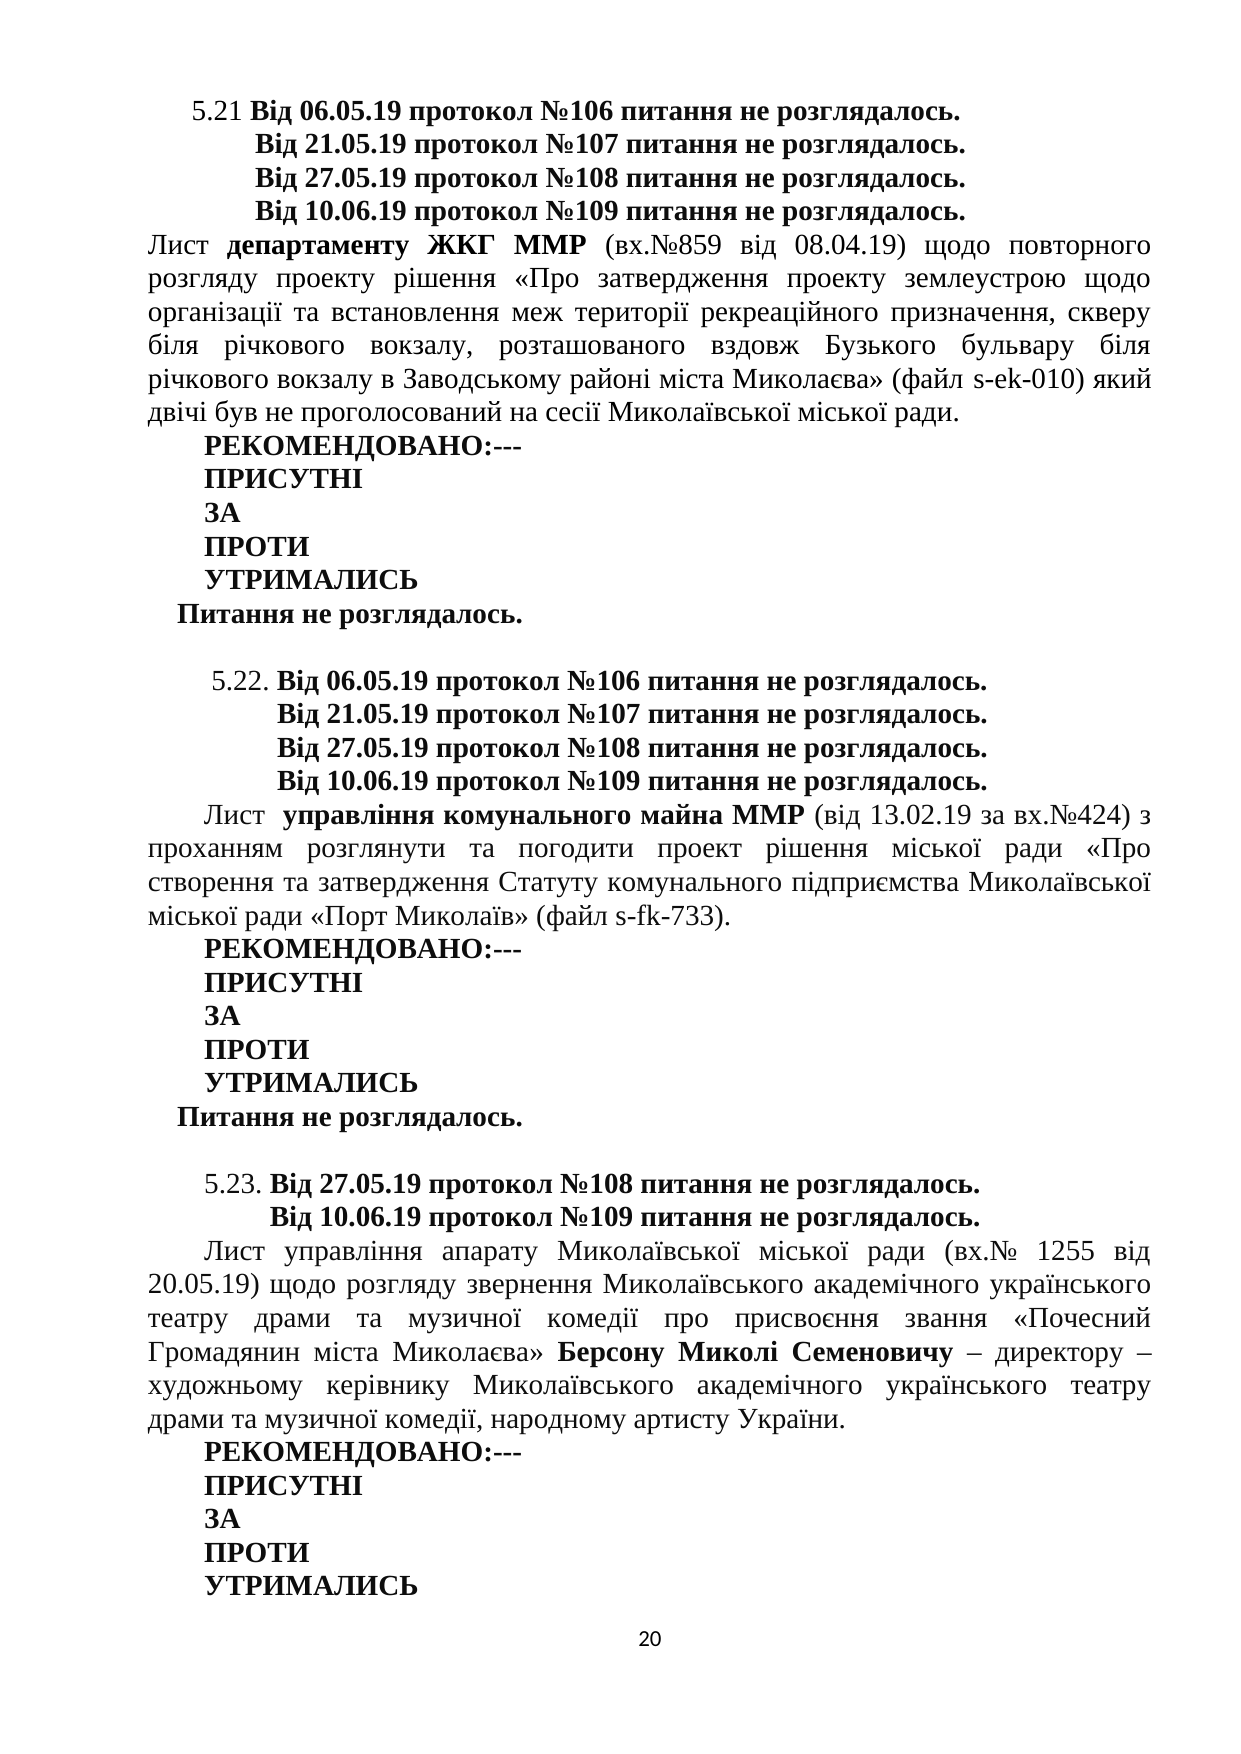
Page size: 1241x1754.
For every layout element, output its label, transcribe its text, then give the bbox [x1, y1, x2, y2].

text Питання не розглядалось. [148, 596, 1152, 629]
text Від 21.05.19 протокол №107 питання не розглядалось. [148, 696, 1152, 730]
text Від 10.06.19 протокол №109 питання не розглядалось. [148, 1199, 1152, 1233]
text Від 21.05.19 протокол №107 питання не розглядалось. [148, 126, 1152, 160]
text Лист управління апарату Миколаївської міської ради (вх.№ 1255 від 20.05.19) щодо розгляду звернення Миколаївського академічного українського театру драми та музичної комедії про присвоєння звання «Почесний Громадянин міста Миколаєва» Берсону Миколі Семеновичу – директору – художньому керівнику Миколаївського академічного українського театру драми та музичної комедії, народному артисту України. [148, 1233, 1152, 1434]
text 5.22. Від 06.05.19 протокол №106 питання не розглядалось. [148, 663, 1152, 696]
text Від 27.05.19 протокол №108 питання не розглядалось. [148, 730, 1152, 763]
text РЕКОМЕНДОВАНО:--- [148, 931, 1152, 965]
text УТРИМАЛИСЬ [148, 1568, 1152, 1602]
text УТРИМАЛИСЬ [148, 562, 1152, 596]
text ЗА [148, 1501, 1152, 1535]
text Питання не розглядалось. [148, 1099, 1152, 1132]
text РЕКОМЕНДОВАНО:--- [148, 1434, 1152, 1468]
text ПРОТИ [148, 529, 1152, 562]
text УТРИМАЛИСЬ [148, 1065, 1152, 1099]
text 5.23. Від 27.05.19 протокол №108 питання не розглядалось. [148, 1166, 1152, 1199]
text ЗА [148, 495, 1152, 529]
text Лист управління комунального майна ММР (від 13.02.19 за вх.№424) з проханням розглянути та погодити проект рішення міської ради «Про створення та затвердження Статуту комунального підприємства Миколаївської міської ради «Порт Миколаїв» (файл s-fk-733). [148, 797, 1152, 931]
text Від 10.06.19 протокол №109 питання не розглядалось. [148, 763, 1152, 797]
text Від 27.05.19 протокол №108 питання не розглядалось. [148, 160, 1152, 193]
text Від 10.06.19 протокол №109 питання не розглядалось. [148, 193, 1152, 227]
text ПРОТИ [148, 1032, 1152, 1065]
text 5.21 Від 06.05.19 протокол №106 питання не розглядалось. [148, 93, 1152, 126]
text ПРИСУТНІ [148, 965, 1152, 998]
text РЕКОМЕНДОВАНО:--- [148, 428, 1152, 462]
text ПРОТИ [148, 1535, 1152, 1568]
text ПРИСУТНІ [148, 462, 1152, 495]
text Лист департаменту ЖКГ ММР (вх.№859 від 08.04.19) щодо повторного розгляду проекту рішення «Про затвердження проекту землеустрою щодо організації та встановлення меж території рекреаційного призначення, скверу біля річкового вокзалу, розташованого вздовж Бузького бульвару біля річкового вокзалу в Заводському районі міста Миколаєва» (файл s-ek-010) який двічі був не проголосований на сесії Миколаївської міської ради. [148, 227, 1152, 428]
text ЗА [148, 998, 1152, 1032]
text ПРИСУТНІ [148, 1468, 1152, 1501]
